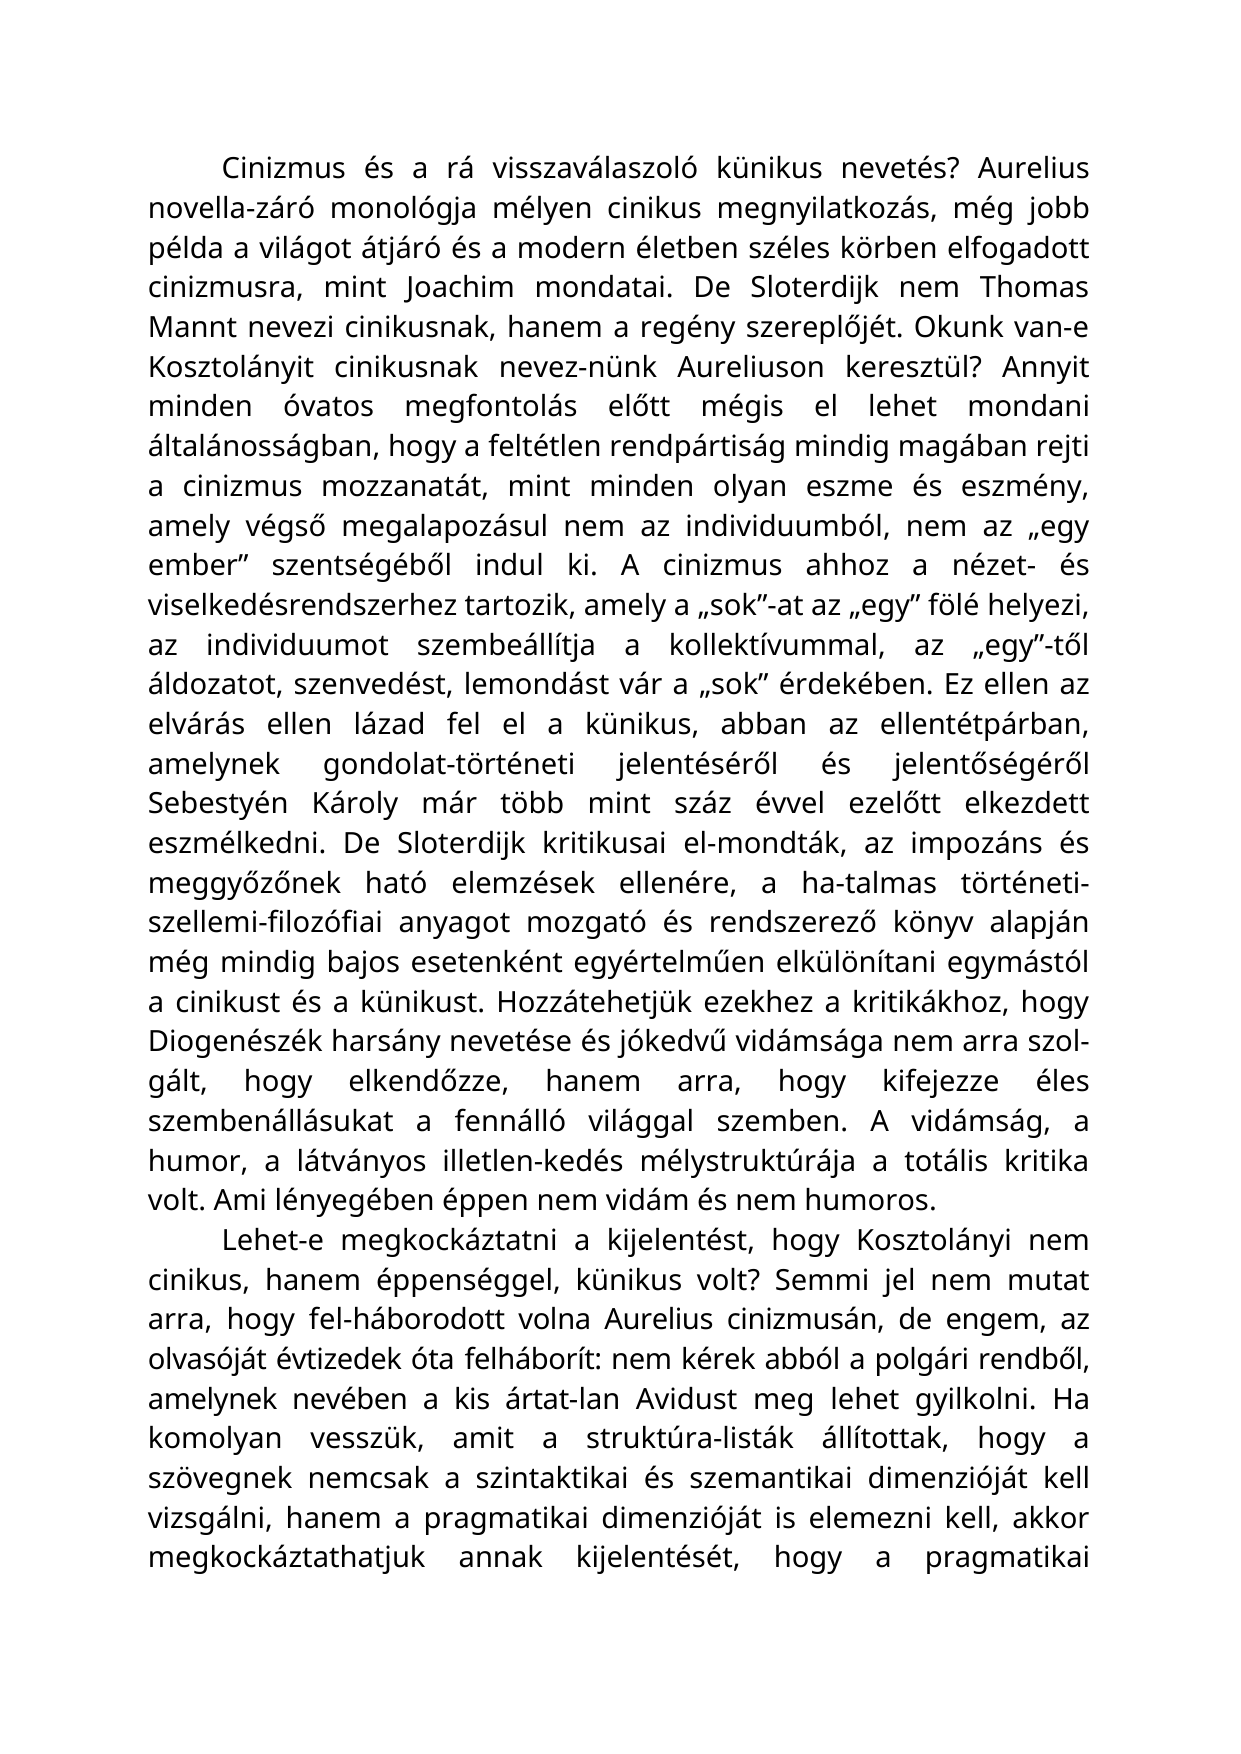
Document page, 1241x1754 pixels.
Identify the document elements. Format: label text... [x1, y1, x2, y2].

text Cinizmus és a rá visszaválaszoló künikus nevetés? Aurelius novella-záró monológja mélyen cinikus megnyilatkozás, még jobb példa a világot átjáró és a modern életben széles körben elfogadott cinizmusra, mint Joachim mondatai. De Sloterdijk nem Thomas Mannt nevezi cinikusnak, hanem a regény szereplőjét. Okunk van-e Kosztolányit cinikusnak nevez-nünk Aureliuson keresztül? Annyit minden óvatos megfontolás előtt mégis el lehet mondani általánosságban, hogy a feltétlen rendpártiság mindig magában rejti a cinizmus mozzanatát, mint minden olyan eszme és eszmény, amely végső megalapozásul nem az individuumból, nem az „egy ember” szentségéből indul ki. A cinizmus ahhoz a nézet- és viselkedésrendszerhez tartozik, amely a „sok”-at az „egy” fölé helyezi, az individuumot szembeállítja a kollektívummal, az „egy”-től áldozatot, szenvedést, lemondást vár a „sok” érdekében. Ez ellen az elvárás ellen lázad fel el a künikus, abban az ellentétpárban, amelynek gondolat-történeti jelentéséről és jelentőségéről Sebestyén Károly már több mint száz évvel ezelőtt elkezdett eszmélkedni. De Sloterdijk kritikusai el-mondták, az impozáns és meggyőzőnek ható elemzések ellenére, a ha-talmas történeti-szellemi-filozófiai anyagot mozgató és rendszerező könyv alapján még mindig bajos esetenként egyértelműen elkülönítani egymástól a cinikust és a künikust. Hozzátehetjük ezekhez a kritikákhoz, hogy Diogenészék harsány nevetése és jókedvű vidámsága nem arra szol-gált, hogy elkendőzze, hanem arra, hogy kifejezze éles szembenállásukat a fennálló világgal szemben. A vidámság, a humor, a látványos illetlen-kedés mélystruktúrája a totális kritika volt. Ami lényegében éppen nem vidám és nem humoros. [148, 148, 1091, 1219]
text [148, 1219, 1091, 1576]
